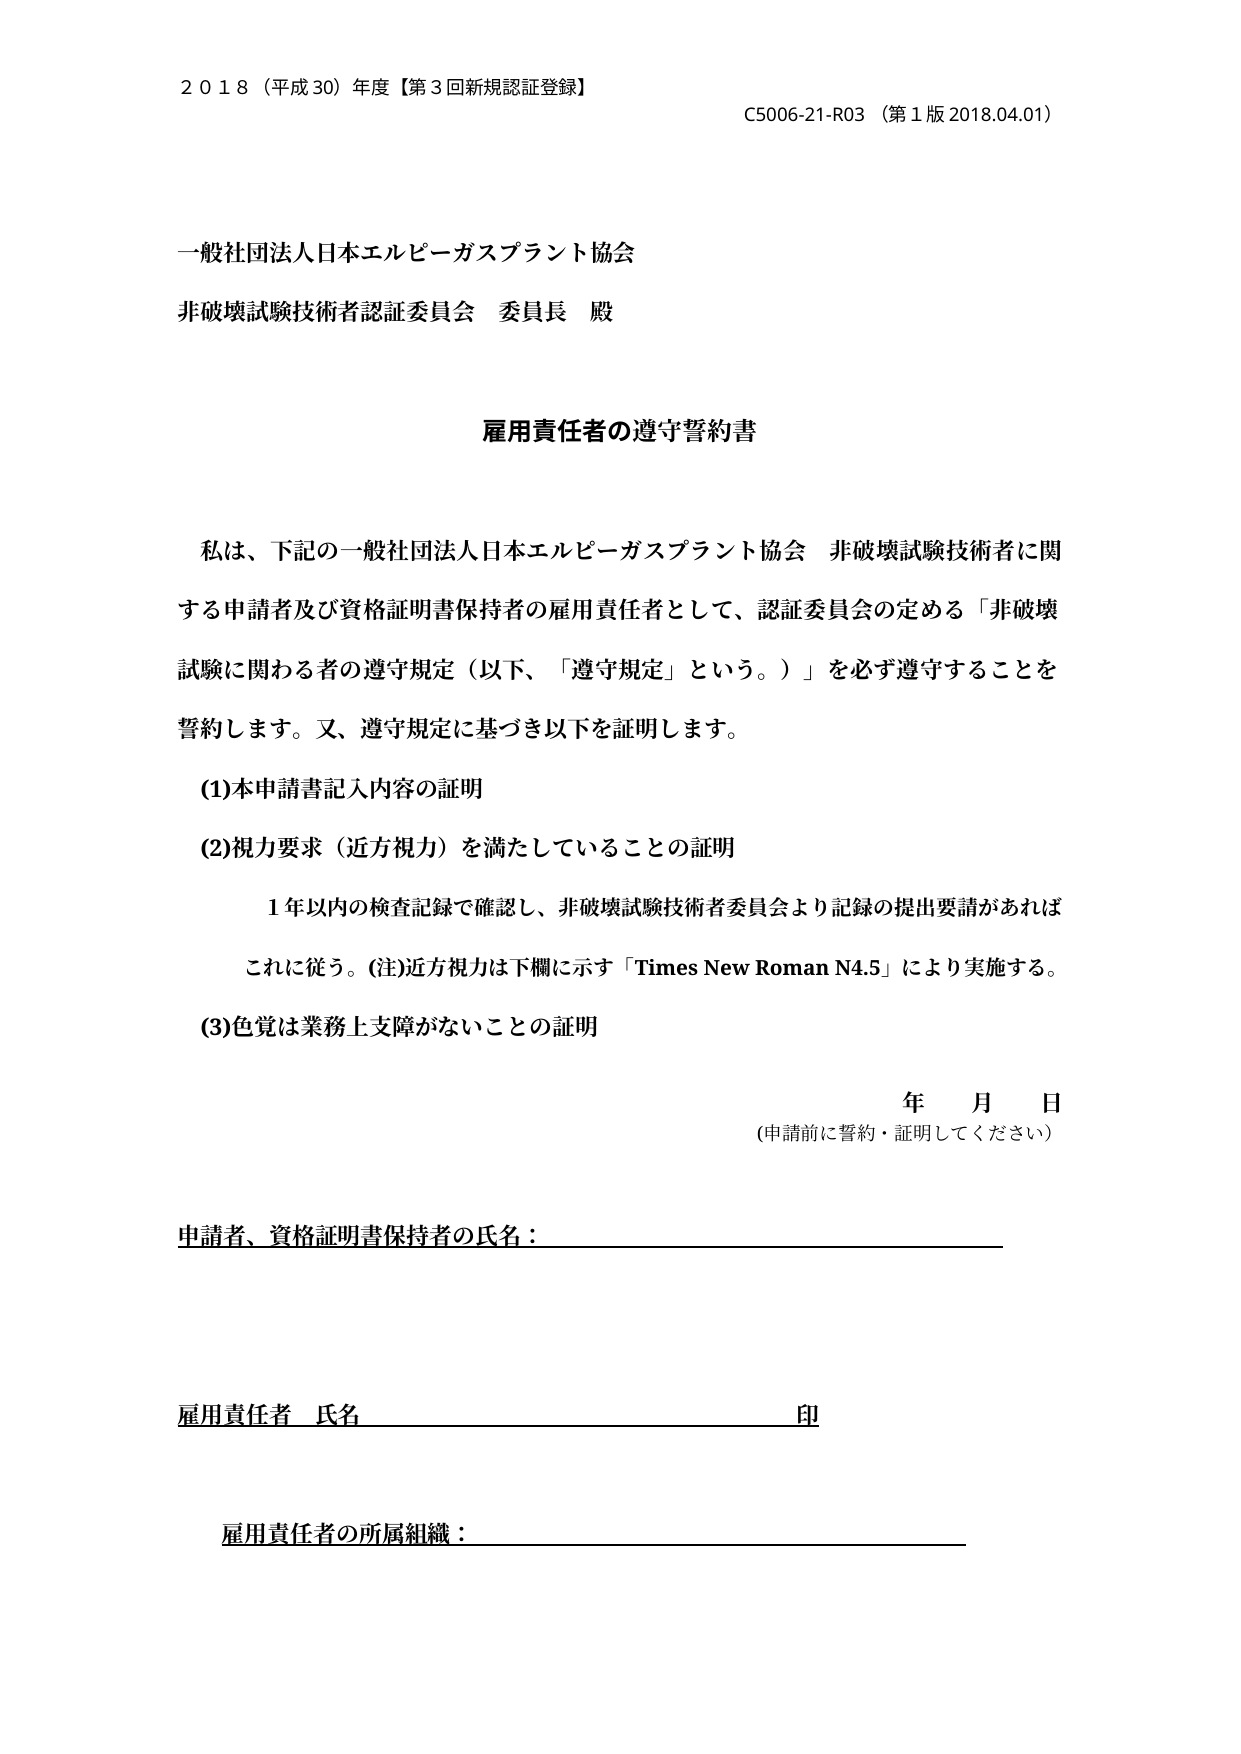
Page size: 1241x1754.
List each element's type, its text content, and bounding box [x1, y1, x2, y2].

text 私は、下記の一般社団法人日本エルピーガスプラント協会 非破壊試験技術者に関する申請者及び資格証明書保持者の雇用責任者として、認証委員会の定める「非破壊試験に関わる者の遵守規定（以下、「遵守規定」という。）」を必ず遵守することを誓約します。又、遵守規定に基づき以下を証明します。 [177, 519, 1063, 758]
text (申請前に誓約・証明してください） [177, 1118, 1063, 1145]
text 年 月 日 [177, 1085, 1063, 1118]
text 雇用責任者の所属組織： [221, 1503, 1063, 1562]
text (3)色覚は業務上支障がないことの証明 [177, 996, 1063, 1056]
text (2)視力要求（近方視力）を満たしていることの証明 [177, 817, 1063, 877]
text 雇用責任者 氏名 印 [177, 1384, 1078, 1443]
text (1)本申請書記入内容の証明 [177, 758, 1063, 817]
text 一般社団法人日本エルピーガスプラント協会 [177, 221, 1063, 281]
text 申請者、資格証明書保持者の氏名： [177, 1205, 1063, 1264]
text １年以内の検査記録で確認し、非破壊試験技術者委員会より記録の提出要請があればこれに従う。(注)近方視力は下欄に示す「Times New Roman N4.5」により実施する。 [243, 877, 1063, 996]
text 雇用責任者の遵守誓約書 [177, 400, 1063, 460]
text 非破壊試験技術者認証委員会 委員長 殿 [177, 281, 1063, 341]
